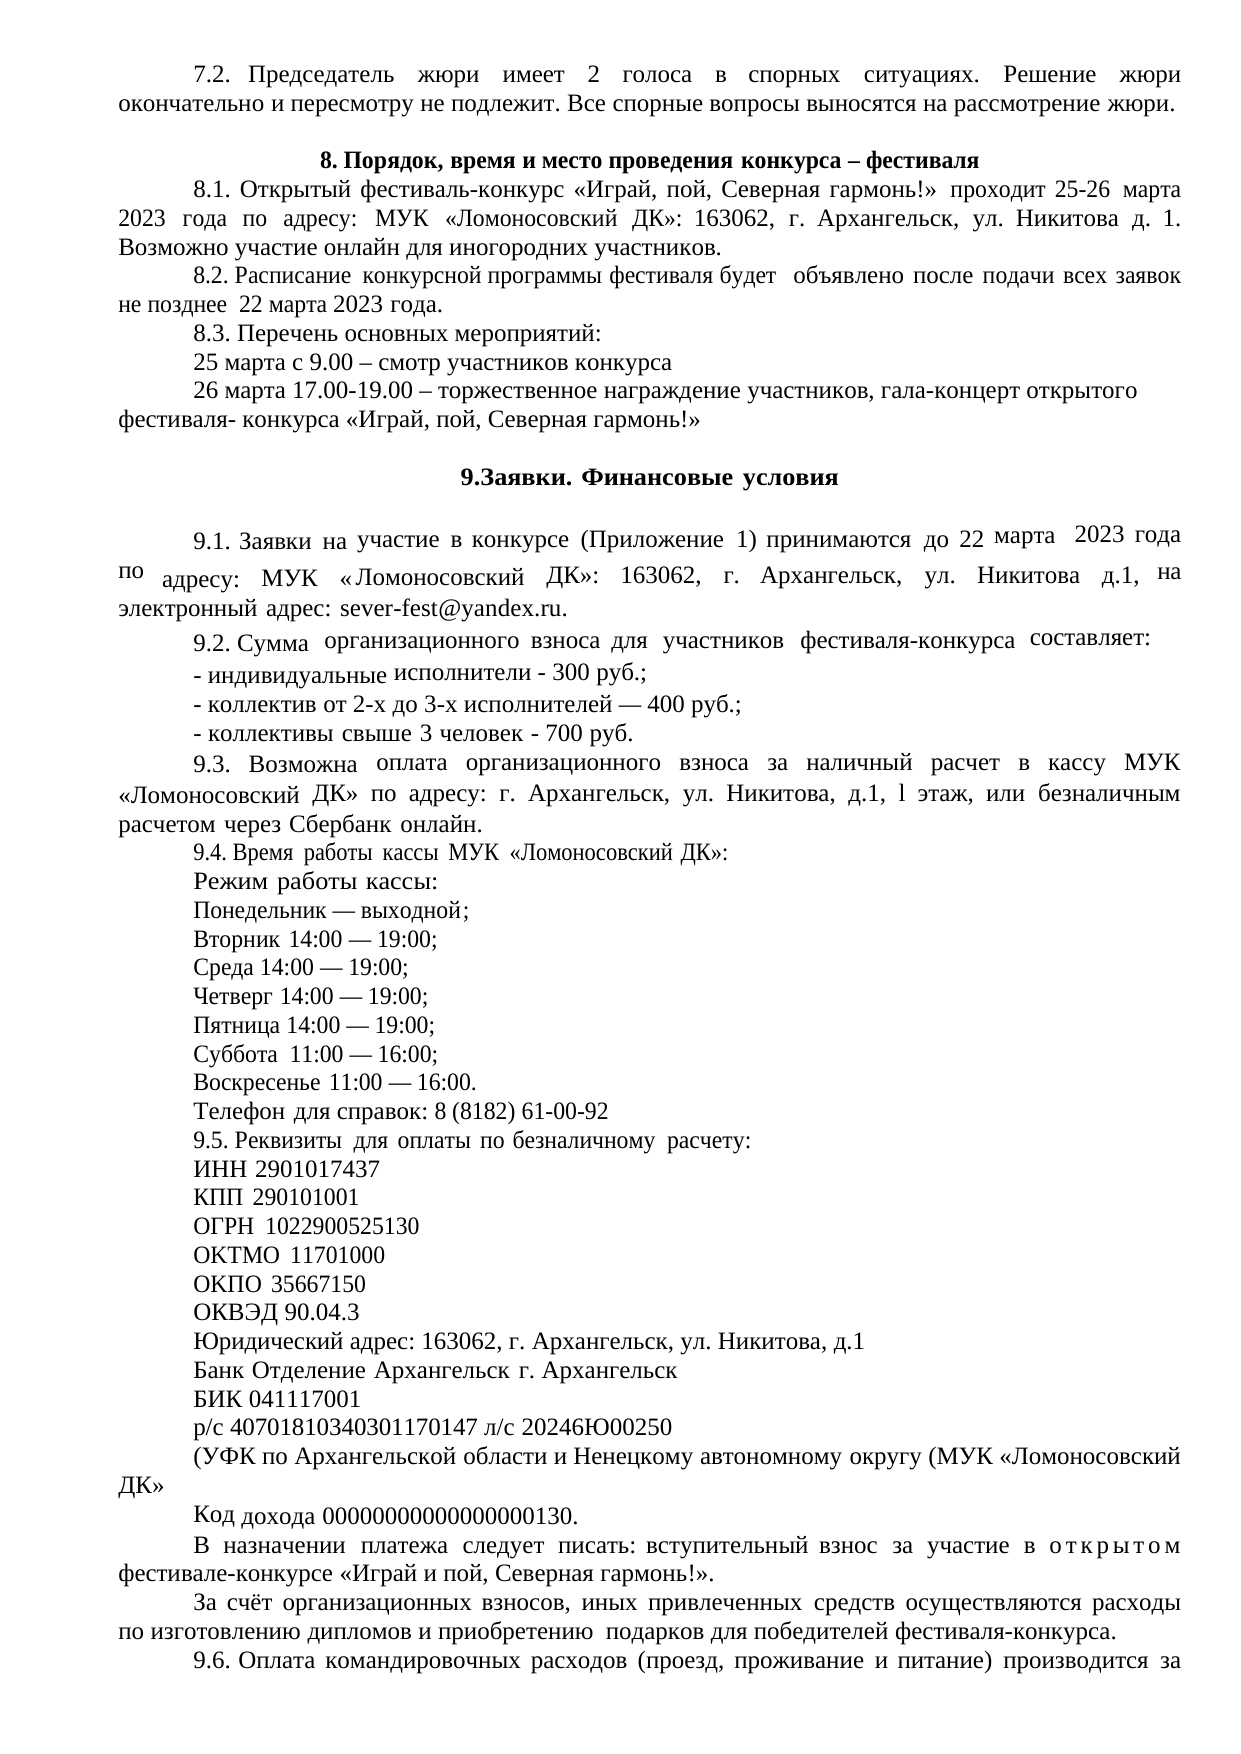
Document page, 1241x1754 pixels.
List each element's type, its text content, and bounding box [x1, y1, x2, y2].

text OKПO 35667150 [118, 1269, 1181, 1297]
text Четверг 14:00 — 19:00; [118, 981, 1181, 1010]
text Пятница 14:00 — 19:00; [118, 1010, 1181, 1039]
text Вторник 14:00 — 19:00; [118, 924, 1181, 952]
text 9.Заявки. Финансовые условия [118, 462, 1181, 490]
text КПП 290101001 [118, 1182, 1181, 1211]
text 9.2. Сумма организационного взноса для участников фестиваля-конкурса составляет: [118, 622, 1181, 657]
text ОГРН 1022900525130 [118, 1211, 1181, 1240]
text Юридический адрес: 163062, г. Архангельск, ул. Никитова, д.1 [118, 1326, 1181, 1355]
text БИК 041117001 [118, 1384, 1181, 1412]
text Код дохода 00000000000000000130. [118, 1499, 1181, 1530]
text 8.3. Перечень основных мероприятий: [118, 318, 1181, 347]
text Телефон для справок: 8 (8182) 61-00-92 [118, 1096, 1181, 1125]
text Режим работы кассы: [118, 866, 1181, 895]
text Понедельник — выходной ; [118, 895, 1181, 924]
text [118, 1645, 1181, 1673]
text 9.3. Возможна оплата организационного взноса за наличный расчет в кассу МУК «Ломоносовский ДК» по адресу: г. Архангельск, ул. Никитова, д.1, l этаж, или безналичным расчетом через Сбербанк онлайн. [118, 747, 1181, 837]
text 8.2. Расписание конкурсной программы фестиваля будет объявлено после подачи всех заявок не позднее 22 марта 2023 года. [118, 260, 1181, 318]
text 8.1. Открытый фестиваль-конкурс «Играй, пой, Северная гармонь!» проходит 25-26 марта 2023 года по адресу: МУК «Ломоносовский ДК»: 163062, г. Архангельск, ул. Никитова д. 1. Возможно участие онлайн для иногородних участников. [118, 174, 1181, 260]
text - индивидуальные исполнители - 300 руб.; [118, 657, 1181, 689]
text (УФК по Архангельской области и Ненецкому автономному округу (МУК «Ломоносовский ДК» [118, 1441, 1181, 1499]
text ОКВЭД 90.04.3 [118, 1297, 1181, 1326]
text В назначении платежа следует писать: вступительный взнос за участие в открытом фестивале-конкурсе «Играй и пой, Северная гармонь!». [118, 1530, 1181, 1587]
text 9.5. Реквизиты для оплаты по безналичному расчету: [118, 1125, 1181, 1154]
text 25 марта с 9.00 – смотр участников конкурса [118, 347, 1181, 375]
text Воскресенье 11:00 — 16:00. [118, 1067, 1181, 1096]
text 8. Порядок, время и место проведения конкурса – фестиваля [118, 145, 1181, 174]
text За счёт организационных взносов, иных привлеченных средств осуществляются расходы по изготовлению дипломов и приобретению подарков для победителей фестиваля-конкурса. [118, 1587, 1181, 1645]
text Суббота 11:00 — 16:00; [118, 1039, 1181, 1067]
text 9.1. Заявки на участие в конкурсе (Приложение 1) принимаются до 22 марта 2023 года по адресу: МУК «Ломоносовский ДК»: 163062, г. Архангельск, ул. Никитова д.1, на электронный адрес: sever-fest@yandex.ru. [118, 519, 1181, 622]
text - коллективы свыше 3 человек - 700 руб. [118, 718, 1181, 747]
text 26 марта 17.00-19.00 – торжественное награждение участников, гала-концерт открытого фестиваля- конкурса «Играй, пой, Северная гармонь!» [118, 375, 1181, 433]
text ИНН 2901017437 [118, 1154, 1181, 1182]
text Среда 14:00 — 19:00; [118, 952, 1181, 981]
text р/с 40701810340301170147 л/с 20246Ю00250 [118, 1412, 1181, 1441]
text OKTMO 11701000 [118, 1240, 1181, 1269]
text 9.4. Время работы кассы МУК «Ломоносовский ДК»: [118, 837, 1181, 866]
text Банк Отделение Архангельск г. Архангельск [118, 1355, 1181, 1384]
text - коллектив от 2-x до 3-х исполнителей — 400 руб.; [118, 689, 1181, 718]
text 7.2. Председатель жюри имеет 2 голоса в спорных ситуациях. Решение жюри окончательно и пересмотру не подлежит. Все спорные вопросы выносятся на рассмотрение жюри. [118, 59, 1181, 117]
